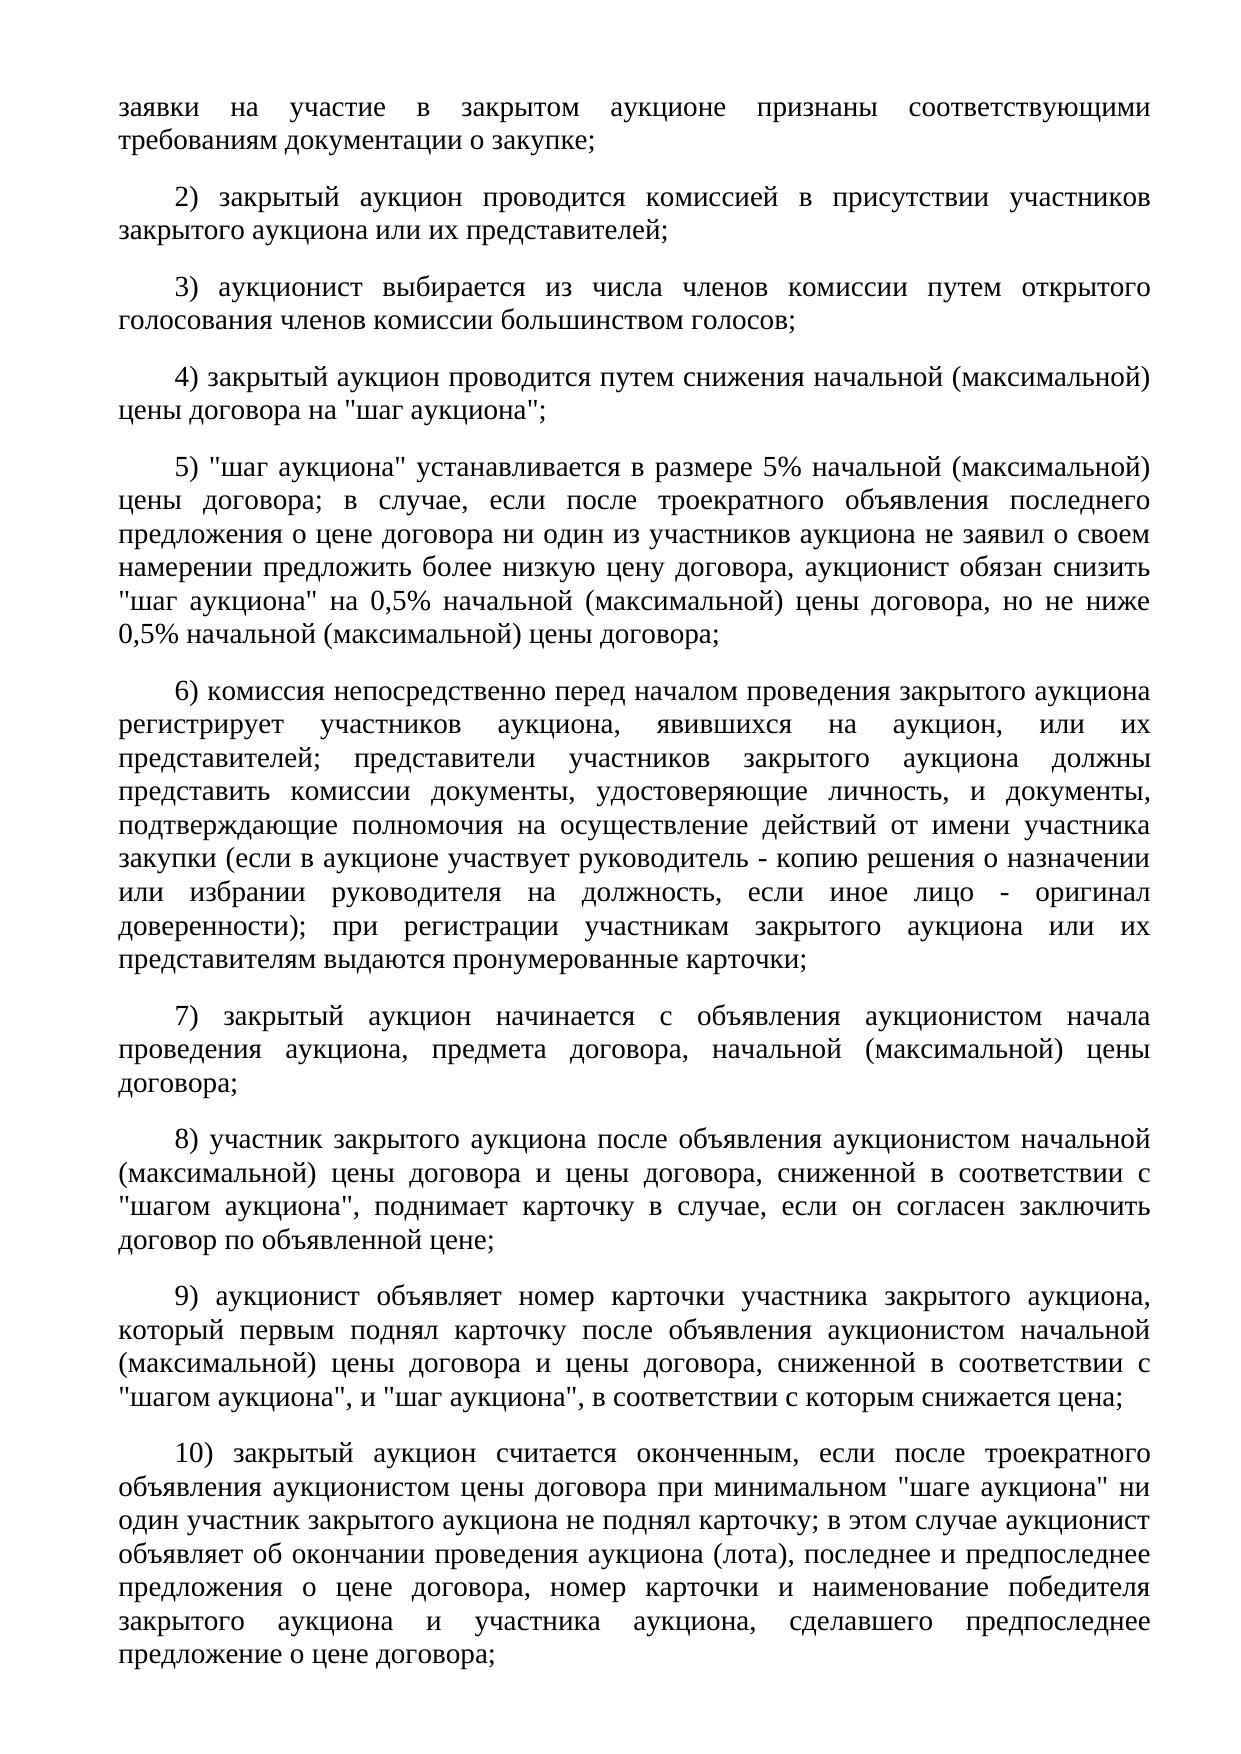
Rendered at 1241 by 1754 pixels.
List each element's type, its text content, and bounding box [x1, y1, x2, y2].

text 7) закрытый аукцион начинается с объявления аукционистом начала проведения аукциона, предмета договора, начальной (максимальной) цены договора; [118, 998, 1152, 1098]
text 5) "шаг аукциона" устанавливается в размере 5% начальной (максимальной) цены договора; в случае, если после троекратного объявления последнего предложения о цене договора ни один из участников аукциона не заявил о своем намерении предложить более низкую цену договора, аукционист обязан снизить "шаг аукциона" на 0,5% начальной (максимальной) цены договора, но не ниже 0,5% начальной (максимальной) цены договора; [118, 449, 1152, 650]
text 3) аукционист выбирается из числа членов комиссии путем открытого голосования членов комиссии большинством голосов; [118, 269, 1152, 336]
text 9) аукционист объявляет номер карточки участника закрытого аукциона, который первым поднял карточку после объявления аукционистом начальной (максимальной) цены договора и цены договора, сниженной в соответствии с "шагом аукциона", и "шаг аукциона", в соответствии с которым снижается цена; [118, 1278, 1152, 1412]
text 4) закрытый аукцион проводится путем снижения начальной (максимальной) цены договора на "шаг аукциона"; [118, 359, 1152, 426]
text 2) закрытый аукцион проводится комиссией в присутствии участников закрытого аукциона или их представителей; [118, 179, 1152, 246]
text 8) участник закрытого аукциона после объявления аукционистом начальной (максимальной) цены договора и цены договора, сниженной в соответствии с "шагом аукциона", поднимает карточку в случае, если он согласен заключить договор по объявленной цене; [118, 1121, 1152, 1255]
text 10) закрытый аукцион считается оконченным, если после троекратного объявления аукционистом цены договора при минимальном "шаге аукциона" ни один участник закрытого аукциона не поднял карточку; в этом случае аукционист объявляет об окончании проведения аукциона (лота), последнее и предпоследнее предложения о цене договора, номер карточки и наименование победителя закрытого аукциона и участника аукциона, сделавшего предпоследнее предложение о цене договора; [118, 1435, 1152, 1670]
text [118, 89, 1152, 156]
text 6) комиссия непосредственно перед началом проведения закрытого аукциона регистрирует участников аукциона, явившихся на аукцион, или их представителей; представители участников закрытого аукциона должны представить комиссии документы, удостоверяющие личность, и документы, подтверждающие полномочия на осуществление действий от имени участника закупки (если в аукционе участвует руководитель - копию решения о назначении или избрании руководителя на должность, если иное лицо - оригинал доверенности); при регистрации участникам закрытого аукциона или их представителям выдаются пронумерованные карточки; [118, 673, 1152, 975]
